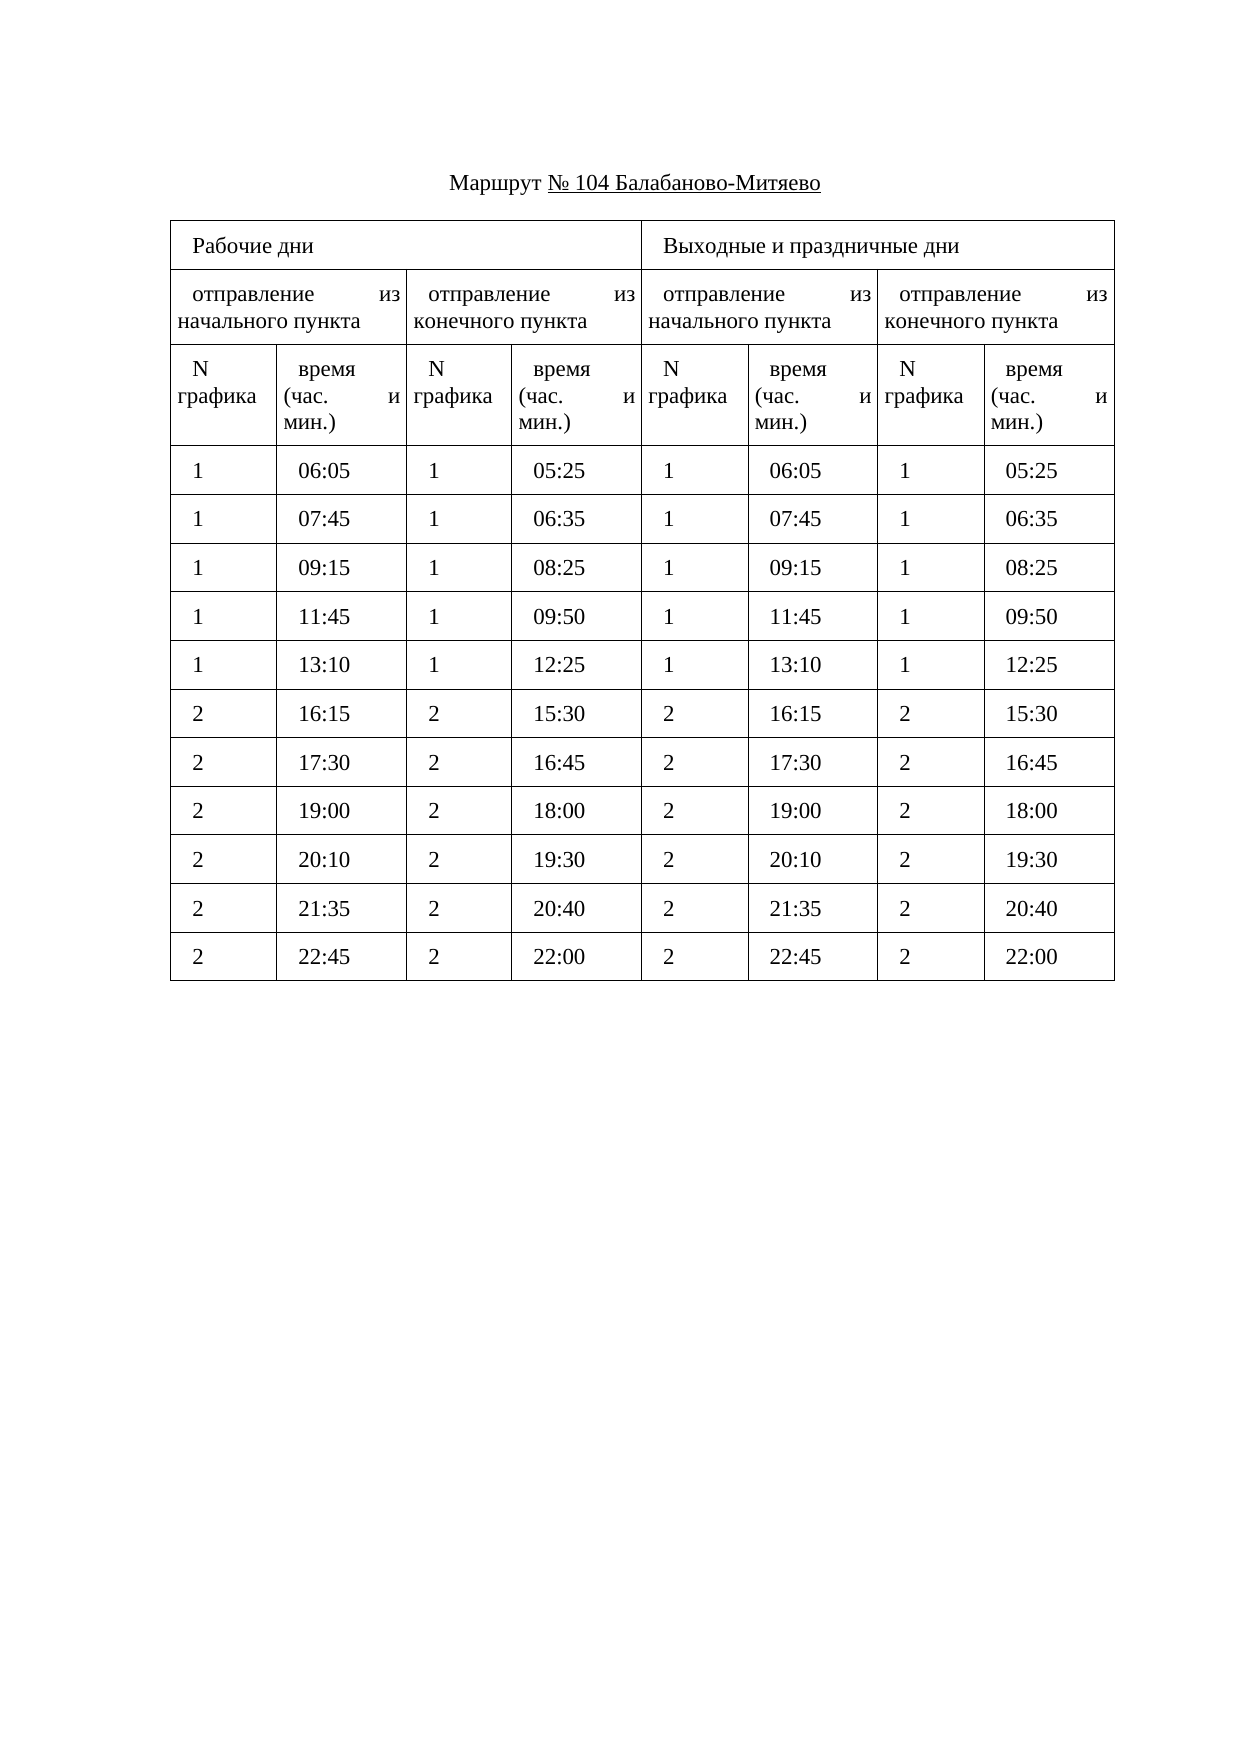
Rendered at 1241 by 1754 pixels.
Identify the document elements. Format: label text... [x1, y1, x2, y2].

table_cell 1 [642, 495, 748, 542]
table_header Рабочие дни [171, 221, 641, 269]
table_cell 17:30 [749, 738, 877, 786]
table_cell 09:15 [277, 544, 406, 591]
table_cell 1 [878, 544, 984, 591]
table_cell 2 [642, 787, 748, 834]
table_cell 22:45 [749, 933, 877, 980]
table_cell 2 [407, 738, 511, 786]
table_cell 11:45 [749, 592, 877, 640]
table_cell 1 [171, 495, 276, 542]
table_cell 2 [878, 835, 984, 883]
table_cell отправление из конечного пункта [878, 270, 1114, 344]
table_cell время (час. и мин.) [749, 345, 877, 445]
table_cell 1 [642, 592, 748, 640]
table_cell 19:30 [512, 835, 641, 883]
table_cell 19:00 [277, 787, 406, 834]
table_cell 1 [171, 592, 276, 640]
table_cell 2 [171, 835, 276, 883]
table_cell 1 [642, 544, 748, 591]
table_cell 2 [407, 884, 511, 932]
table_cell 07:45 [749, 495, 877, 542]
table_cell 06:05 [277, 446, 406, 494]
table_cell 2 [642, 835, 748, 883]
table_cell 2 [171, 933, 276, 980]
table_cell N графика [642, 345, 748, 445]
table_cell 16:15 [749, 690, 877, 737]
table_cell 08:25 [512, 544, 641, 591]
table_cell 1 [878, 641, 984, 688]
table_cell 16:45 [512, 738, 641, 786]
table_cell время (час. и мин.) [512, 345, 641, 445]
table_cell 08:25 [985, 544, 1114, 591]
text Маршрут № 104 Балабаново-Митяево [103, 169, 1152, 196]
table_cell 1 [407, 495, 511, 542]
table_cell 20:10 [277, 835, 406, 883]
table_cell 2 [171, 884, 276, 932]
table_cell отправление из начального пункта [642, 270, 877, 344]
table_cell 09:15 [749, 544, 877, 591]
table_cell 2 [171, 787, 276, 834]
table_cell 2 [407, 787, 511, 834]
table_cell 1 [407, 641, 511, 688]
table_cell время (час. и мин.) [985, 345, 1114, 445]
table_cell время (час. и мин.) [277, 345, 406, 445]
table_cell 16:45 [985, 738, 1114, 786]
table_cell 20:40 [985, 884, 1114, 932]
table_cell 2 [878, 690, 984, 737]
table_cell 2 [642, 884, 748, 932]
table_cell 1 [878, 446, 984, 494]
table_cell 05:25 [985, 446, 1114, 494]
table_cell 07:45 [277, 495, 406, 542]
table_cell 1 [171, 641, 276, 688]
table_cell 21:35 [277, 884, 406, 932]
table_cell 12:25 [985, 641, 1114, 688]
table_cell отправление из конечного пункта [407, 270, 641, 344]
table_cell 2 [642, 933, 748, 980]
table_cell 1 [407, 544, 511, 591]
table_cell 05:25 [512, 446, 641, 494]
table_cell 2 [171, 690, 276, 737]
table_cell 13:10 [749, 641, 877, 688]
table_cell 17:30 [277, 738, 406, 786]
table_cell 09:50 [985, 592, 1114, 640]
table_cell 2 [407, 835, 511, 883]
table_cell 2 [878, 933, 984, 980]
table_cell 16:15 [277, 690, 406, 737]
table_cell 11:45 [277, 592, 406, 640]
table_cell 2 [642, 738, 748, 786]
table_cell 19:30 [985, 835, 1114, 883]
table_cell отправление из начального пункта [171, 270, 406, 344]
table_cell 12:25 [512, 641, 641, 688]
table_cell 2 [642, 690, 748, 737]
table_cell 2 [878, 738, 984, 786]
table_cell 1 [642, 446, 748, 494]
table_cell 20:10 [749, 835, 877, 883]
table_cell 13:10 [277, 641, 406, 688]
table_cell N графика [878, 345, 984, 445]
table_cell 19:00 [749, 787, 877, 834]
table_header Выходные и праздничные дни [642, 221, 1114, 269]
table_cell 09:50 [512, 592, 641, 640]
table_cell 21:35 [749, 884, 877, 932]
table_cell 1 [878, 495, 984, 542]
table_cell 1 [642, 641, 748, 688]
table_cell 06:35 [985, 495, 1114, 542]
table_cell 2 [171, 738, 276, 786]
table_cell 06:05 [749, 446, 877, 494]
table_cell 2 [878, 884, 984, 932]
table_cell 1 [171, 446, 276, 494]
table_cell 15:30 [512, 690, 641, 737]
table_cell 22:00 [512, 933, 641, 980]
table_cell 2 [407, 933, 511, 980]
table_cell 06:35 [512, 495, 641, 542]
table_cell 18:00 [985, 787, 1114, 834]
table_cell 15:30 [985, 690, 1114, 737]
table_cell 22:00 [985, 933, 1114, 980]
table_cell N графика [171, 345, 276, 445]
table_cell 1 [407, 592, 511, 640]
table_cell 18:00 [512, 787, 641, 834]
table_cell 1 [407, 446, 511, 494]
table_cell 2 [407, 690, 511, 737]
table_cell 22:45 [277, 933, 406, 980]
table_cell 2 [878, 787, 984, 834]
table_cell 1 [878, 592, 984, 640]
table_cell 20:40 [512, 884, 641, 932]
table_cell 1 [171, 544, 276, 591]
table_cell N графика [407, 345, 511, 445]
